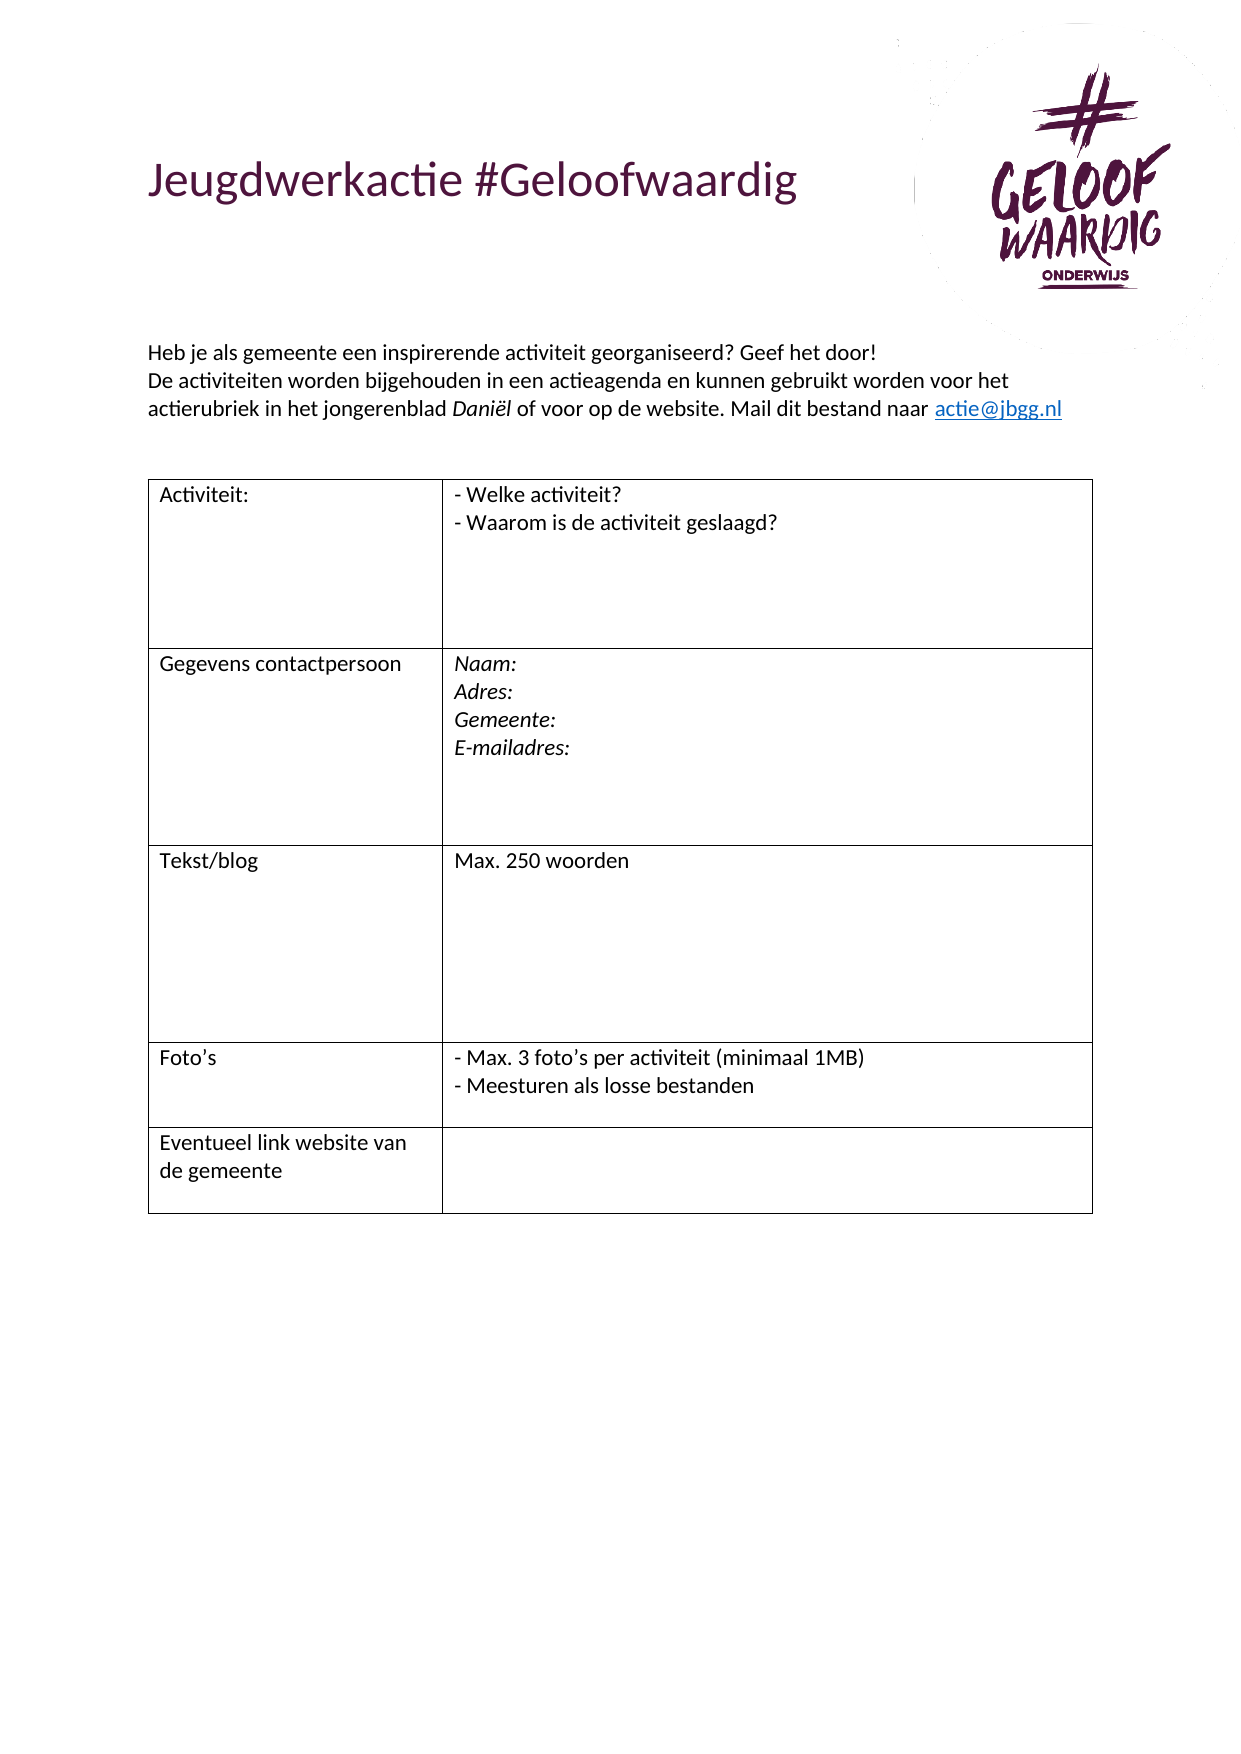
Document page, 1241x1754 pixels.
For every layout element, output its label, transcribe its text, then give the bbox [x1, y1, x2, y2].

table_cell Foto’s [149, 1043, 442, 1127]
text Heb je als gemeente een inspirerende activiteit georganiseerd? Geef het door! [148, 338, 875, 367]
table_cell - Max. 3 foto’s per activiteit (minimaal 1MB) - Meesturen als losse bestanden [443, 1043, 1092, 1127]
table_header Activiteit: [149, 480, 442, 648]
table_cell Max. 250 woorden [443, 846, 1092, 1042]
table_header - Welke activiteit? - Waarom is de activiteit geslaagd? [443, 480, 1092, 648]
table_cell [443, 1128, 1092, 1212]
text De activiteiten worden bijgehouden in een actieagenda en kunnen gebruikt worden voor het actierubriek in het jongerenblad Daniël of voor op de website. Mail dit bestand naar actie@jbgg.nl [148, 367, 1093, 423]
picture [875, 0, 1241, 413]
table_cell Tekst/blog [149, 846, 442, 1042]
table_cell Naam: Adres: Gemeente: E-mailadres: [443, 649, 1092, 845]
table_cell Eventueel link website van de gemeente [149, 1128, 442, 1212]
table_cell Gegevens contactpersoon [149, 649, 442, 845]
text Jeugdwerkactie #Geloofwaardig [148, 148, 875, 209]
